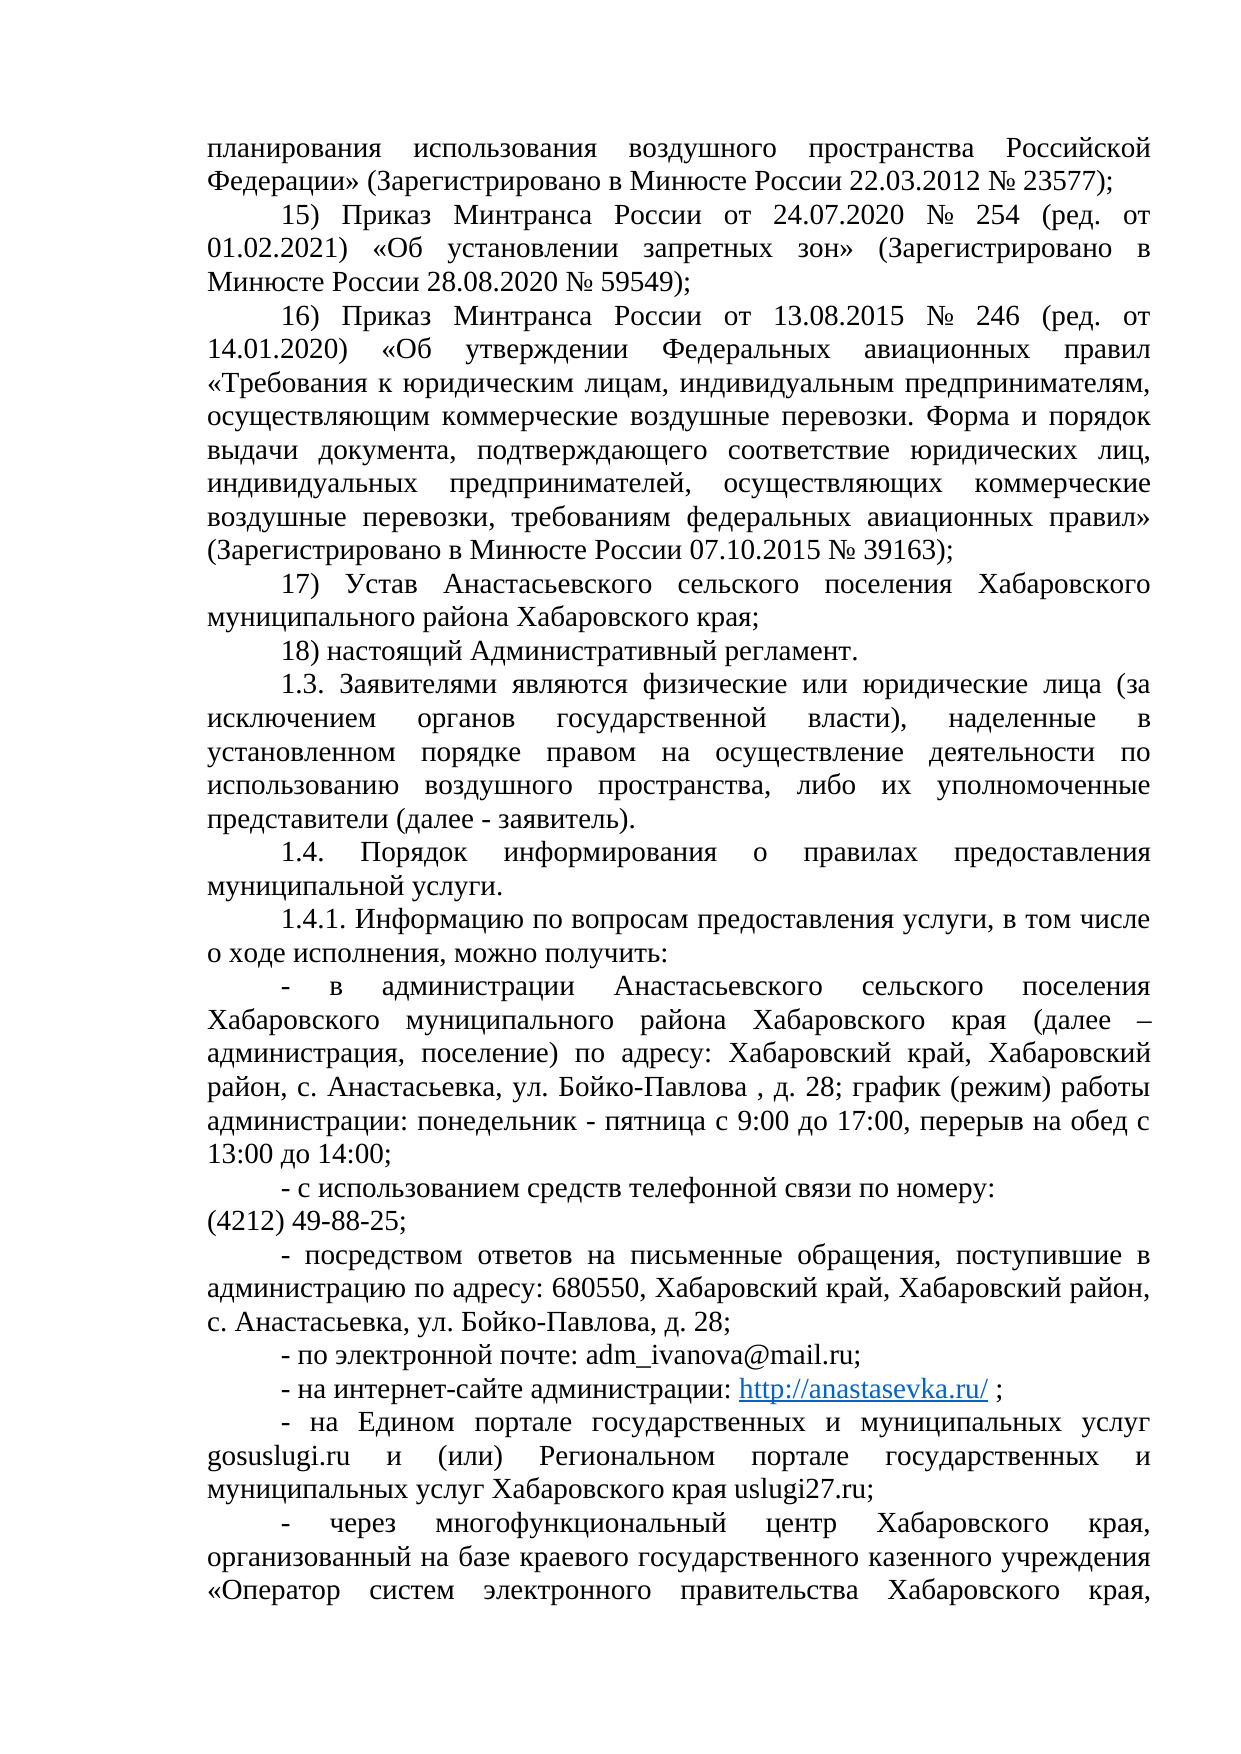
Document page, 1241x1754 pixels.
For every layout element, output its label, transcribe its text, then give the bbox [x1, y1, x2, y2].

text (4212) 49-88-25; [207, 1203, 1152, 1237]
text - по электронной почте: adm_ivanova@mail.ru; [207, 1337, 1152, 1371]
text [207, 1505, 1152, 1606]
text 18) настоящий Административный регламент. [207, 633, 1152, 667]
text 1.4.1. Информацию по вопросам предоставления услуги, в том числе о ходе исполнения, можно получить: [207, 901, 1152, 968]
text 17) Устав Анастасьевского сельского поселения Хабаровского муниципального района Хабаровского края; [207, 566, 1152, 633]
text - посредством ответов на письменные обращения, поступившие в администрацию по адресу: 680550, Хабаровский край, Хабаровский район, с. Анастасьевка, ул. Бойко-Павлова, д. 28; [207, 1237, 1152, 1337]
text 16) Приказ Минтранса России от 13.08.2015 № 246 (ред. от 14.01.2020) «Об утверждении Федеральных авиационных правил «Требования к юридическим лицам, индивидуальным предпринимателям, осуществляющим коммерческие воздушные перевозки. Форма и порядок выдачи документа, подтверждающего соответствие юридических лиц, индивидуальных предпринимателей, осуществляющих коммерческие воздушные перевозки, требованиям федеральных авиационных правил» (Зарегистрировано в Минюсте России 07.10.2015 № 39163); [207, 298, 1152, 566]
text 15) Приказ Минтранса России от 24.07.2020 № 254 (ред. от 01.02.2021) «Об установлении запретных зон» (Зарегистрировано в Минюсте России 28.08.2020 № 59549); [207, 197, 1152, 298]
text - на Едином портале государственных и муниципальных услуг gosuslugi.ru и (или) Региональном портале государственных и муниципальных услуг Хабаровского края uslugi27.ru; [207, 1404, 1152, 1505]
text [207, 130, 1152, 197]
text 1.4. Порядок информирования о правилах предоставления муниципальной услуги. [207, 834, 1152, 901]
text - с использованием средств телефонной связи по номеру: [207, 1170, 1152, 1203]
text - в администрации Анастасьевского сельского поселения Хабаровского муниципального района Хабаровского края (далее – администрация, поселение) по адресу: Хабаровский край, Хабаровский район, с. Анастасьевка, ул. Бойко-Павлова , д. 28; график (режим) работы администрации: понедельник - пятница с 9:00 до 17:00, перерыв на обед с 13:00 до 14:00; [207, 968, 1152, 1170]
text - на интернет-сайте администрации: http://anastasevka.ru/ ; [207, 1371, 1152, 1404]
text 1.3. Заявителями являются физические или юридические лица (за исключением органов государственной власти), наделенные в установленном порядке правом на осуществление деятельности по использованию воздушного пространства, либо их уполномоченные представители (далее - заявитель). [207, 667, 1152, 834]
